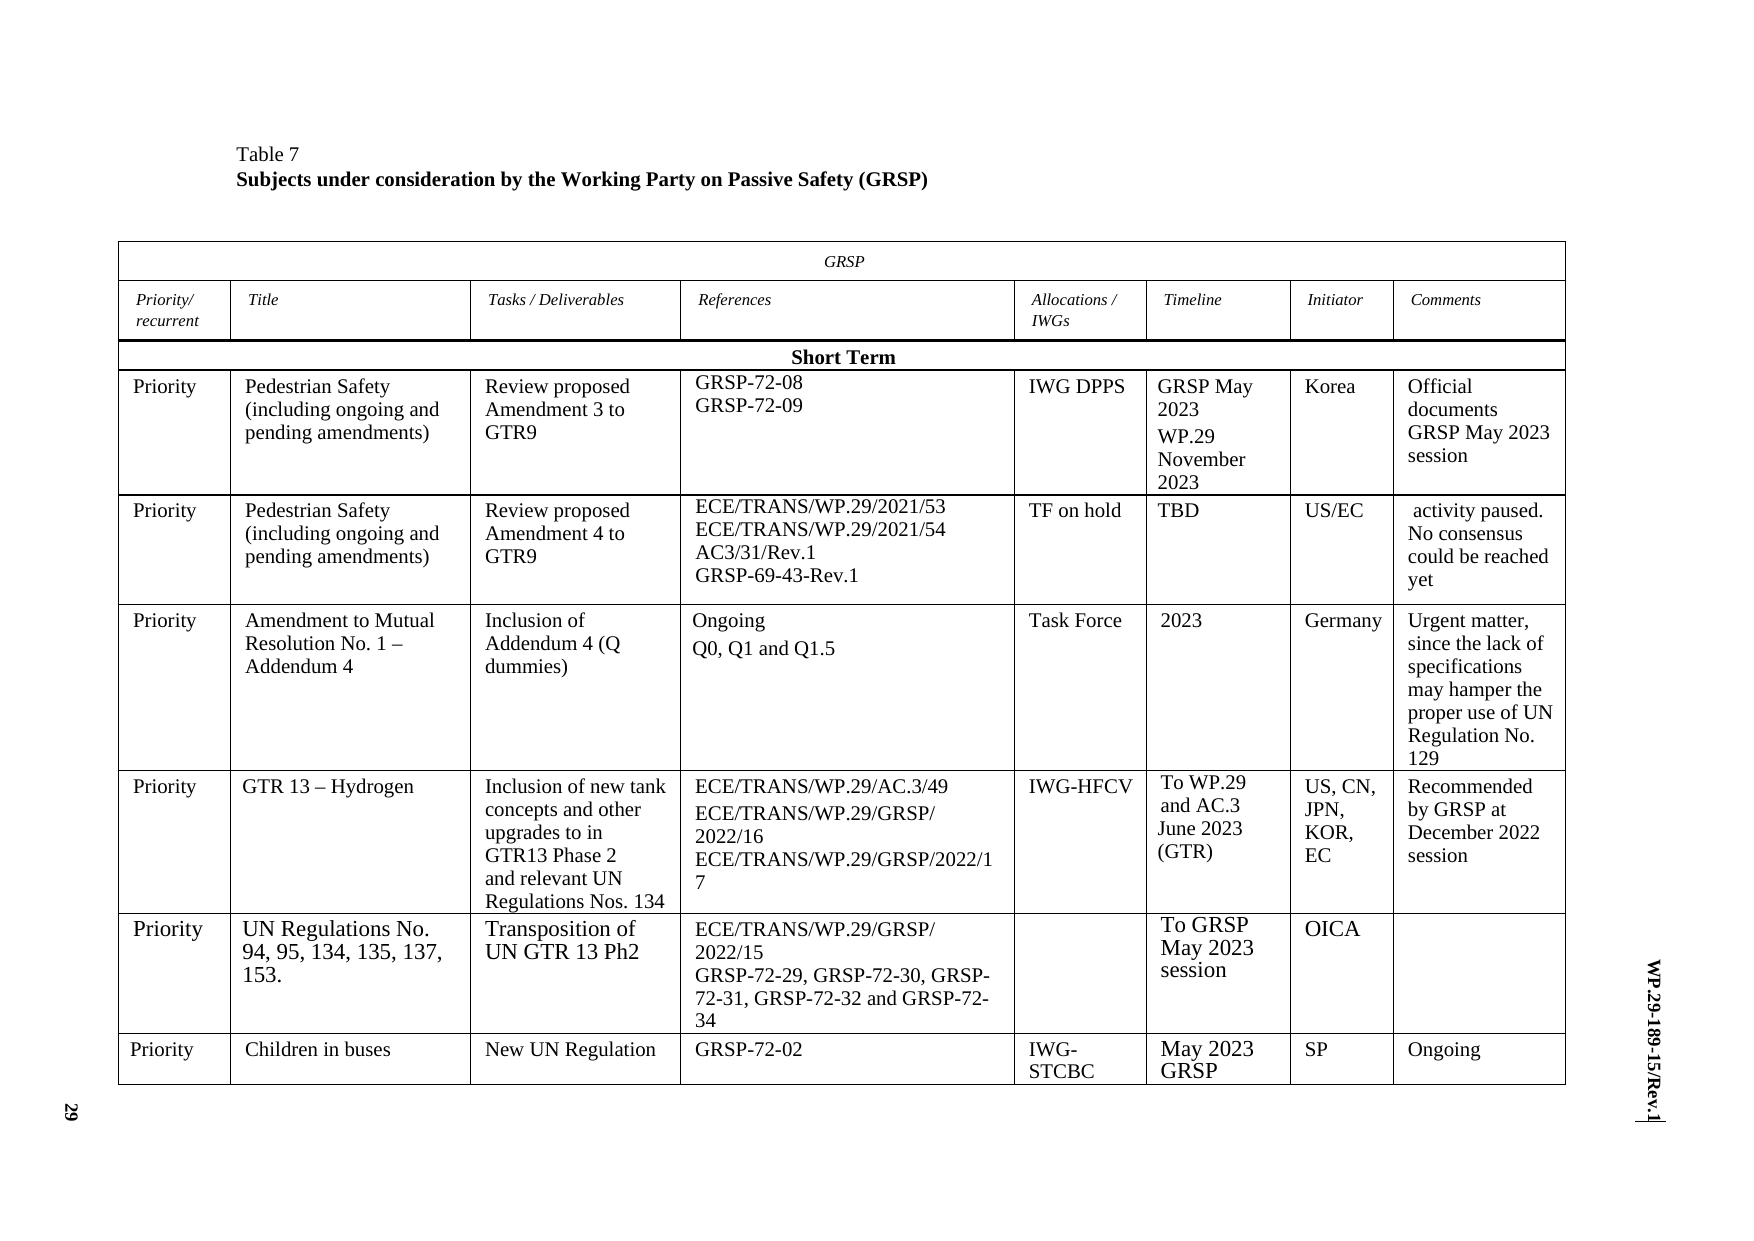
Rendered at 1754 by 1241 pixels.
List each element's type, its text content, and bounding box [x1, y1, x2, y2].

table_cell Inclusion of Addendum 4 (Q dummies) [471, 605, 680, 770]
table_cell US, CN, JPN, KOR, EC [1291, 771, 1393, 913]
table_cell Germany [1291, 605, 1393, 770]
table_cell activity paused. No consensus could be reached yet [1394, 496, 1565, 604]
table_cell New UN Regulation [471, 1034, 680, 1083]
table_cell Review proposed Amendment 3 to GTR9 [471, 371, 680, 494]
table_cell Pedestrian Safety (including ongoing and pending amendments) [231, 496, 470, 604]
table_cell SP [1291, 1034, 1393, 1083]
table_cell Ongoing [1394, 1034, 1565, 1083]
table_cell Transposition of UN GTR 13 Ph2 [471, 914, 680, 1032]
table_cell Comments [1394, 281, 1565, 339]
text Table 7 [236, 142, 1606, 166]
table_cell GRSP May 2023 WP.29 November 2023 [1147, 371, 1290, 494]
table_cell Priority [119, 605, 230, 770]
table_cell Initiator [1291, 281, 1393, 339]
table_cell IWG DPPS [1015, 371, 1146, 494]
table_cell GTR 13 – Hydrogen [231, 771, 470, 913]
table_cell Priority [119, 771, 230, 913]
table_cell IWG-HFCV [1015, 771, 1146, 913]
table_cell ECE/TRANS/WP.29/2021/53 ECE/TRANS/WP.29/2021/54 AC3/31/Rev.1 GRSP-69-43-Rev.1 [681, 496, 1014, 604]
table_cell US/EC [1291, 496, 1393, 604]
table_cell 2023 [1147, 605, 1290, 770]
table_cell TBD [1147, 496, 1290, 604]
table_cell Children in buses [231, 1034, 470, 1083]
table_cell UN Regulations No. 94, 95, 134, 135, 137, 153. [231, 914, 470, 1032]
table_cell Pedestrian Safety (including ongoing and pending amendments) [231, 371, 470, 494]
table_cell To GRSP May 2023 session [1147, 914, 1290, 1032]
table_cell Priority [119, 496, 230, 604]
table_cell ECE/TRANS/WP.29/AC.3/49 ECE/TRANS/WP.29/GRSP/2022/16 ECE/TRANS/WP.29/GRSP/2022/17 [681, 771, 1014, 913]
table_header GRSP [119, 242, 1565, 280]
table_cell Priority/ recurrent [119, 281, 230, 339]
table_cell References [681, 281, 1014, 339]
table_cell IWG-STCBC [1015, 1034, 1146, 1083]
table_cell Timeline [1147, 281, 1290, 339]
table_cell GRSP-72-08 GRSP-72-09 [681, 371, 1014, 494]
table_cell [1015, 914, 1146, 1032]
table_cell Priority [119, 371, 230, 494]
text Subjects under consideration by the Working Party on Passive Safety (GRSP) [236, 166, 1488, 191]
table_cell Korea [1291, 371, 1393, 494]
table_cell May 2023 GRSP [1147, 1034, 1290, 1083]
table_cell OICA [1291, 914, 1393, 1032]
table_cell Recommended by GRSP at December 2022 session [1394, 771, 1565, 913]
table_cell Ongoing Q0, Q1 and Q1.5 [681, 605, 1014, 770]
table_cell Official documents GRSP May 2023 session [1394, 371, 1565, 494]
table_cell Inclusion of new tank concepts and other upgrades to in GTR13 Phase 2 and relevant UN Regulations Nos. 134 [471, 771, 680, 913]
table_cell [1394, 914, 1565, 1032]
table_cell Review proposed Amendment 4 to GTR9 [471, 496, 680, 604]
table_cell Allocations / IWGs [1015, 281, 1146, 339]
table_cell Task Force [1015, 605, 1146, 770]
table_cell GRSP-72-02 [681, 1034, 1014, 1083]
table_cell Priority [119, 1034, 230, 1083]
table_cell Tasks / Deliverables [471, 281, 680, 339]
table_cell Short Term [119, 342, 1565, 369]
table_cell To WP.29 and AC.3 June 2023 (GTR) [1147, 771, 1290, 913]
table_cell TF on hold [1015, 496, 1146, 604]
table_cell Title [231, 281, 470, 339]
table_cell Amendment to Mutual Resolution No. 1 – Addendum 4 [231, 605, 470, 770]
table_cell Urgent matter, since the lack of specifications may hamper the proper use of UN Regulation No. 129 [1394, 605, 1565, 770]
table_cell Priority [119, 914, 230, 1032]
table_cell ECE/TRANS/WP.29/GRSP/2022/15 GRSP-72-29, GRSP-72-30, GRSP-72-31, GRSP-72-32 and GRSP-72-34 [681, 914, 1014, 1032]
